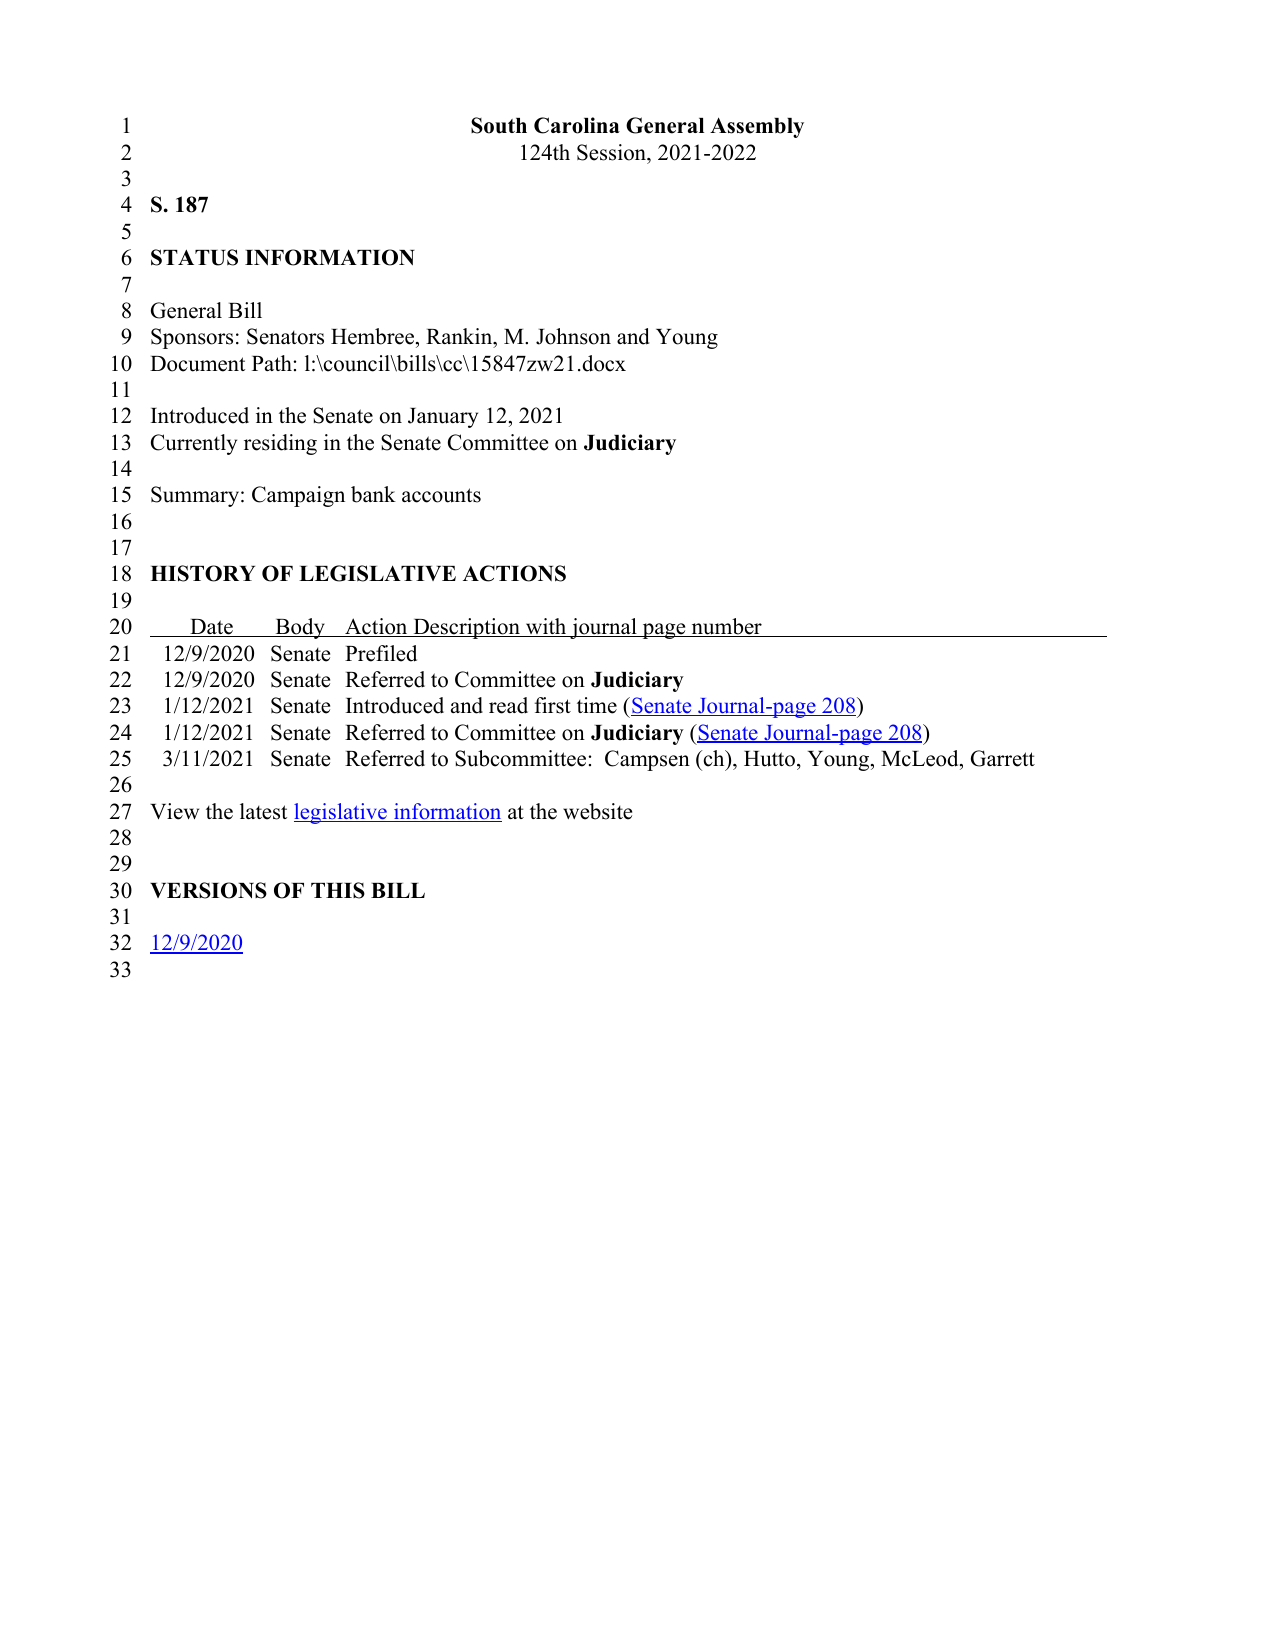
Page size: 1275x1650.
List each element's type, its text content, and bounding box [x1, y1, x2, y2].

text Sponsors: Senators Hembree, Rankin, M. Johnson and Young [150, 323, 1125, 350]
text Date Body Action Description with journal page number [150, 613, 1125, 639]
text 124th Session, 2021-2022 [150, 139, 1125, 165]
text VERSIONS OF THIS BILL [150, 877, 1125, 903]
text HISTORY OF LEGISLATIVE ACTIONS [150, 561, 1125, 587]
text 3/11/2021 Senate Referred to Subcommittee: Campsen (ch), Hutto, Young, McLeod, Garrett [150, 745, 1125, 771]
text View the latest legislative information at the website [150, 798, 1125, 824]
text Document Path: l:\council\bills\cc\15847zw21.docx [150, 350, 1125, 376]
text General Bill [150, 297, 1125, 323]
text 12/9/2020 [150, 929, 1125, 956]
text S. 187 [150, 192, 1125, 218]
text South Carolina General Assembly [150, 112, 1125, 139]
text 12/9/2020 Senate Referred to Committee on Judiciary [150, 666, 1125, 692]
text Introduced in the Senate on January 12, 2021 [150, 402, 1125, 429]
text STATUS INFORMATION [150, 244, 1125, 271]
text 12/9/2020 Senate Prefiled [150, 639, 1125, 666]
text Summary: Campaign bank accounts [150, 481, 1125, 508]
text 1/12/2021 Senate Introduced and read first time (Senate Journal-page 208) [150, 692, 1125, 719]
text 1/12/2021 Senate Referred to Committee on Judiciary (Senate Journal-page 208) [150, 719, 1125, 745]
text Currently residing in the Senate Committee on Judiciary [150, 429, 1125, 455]
